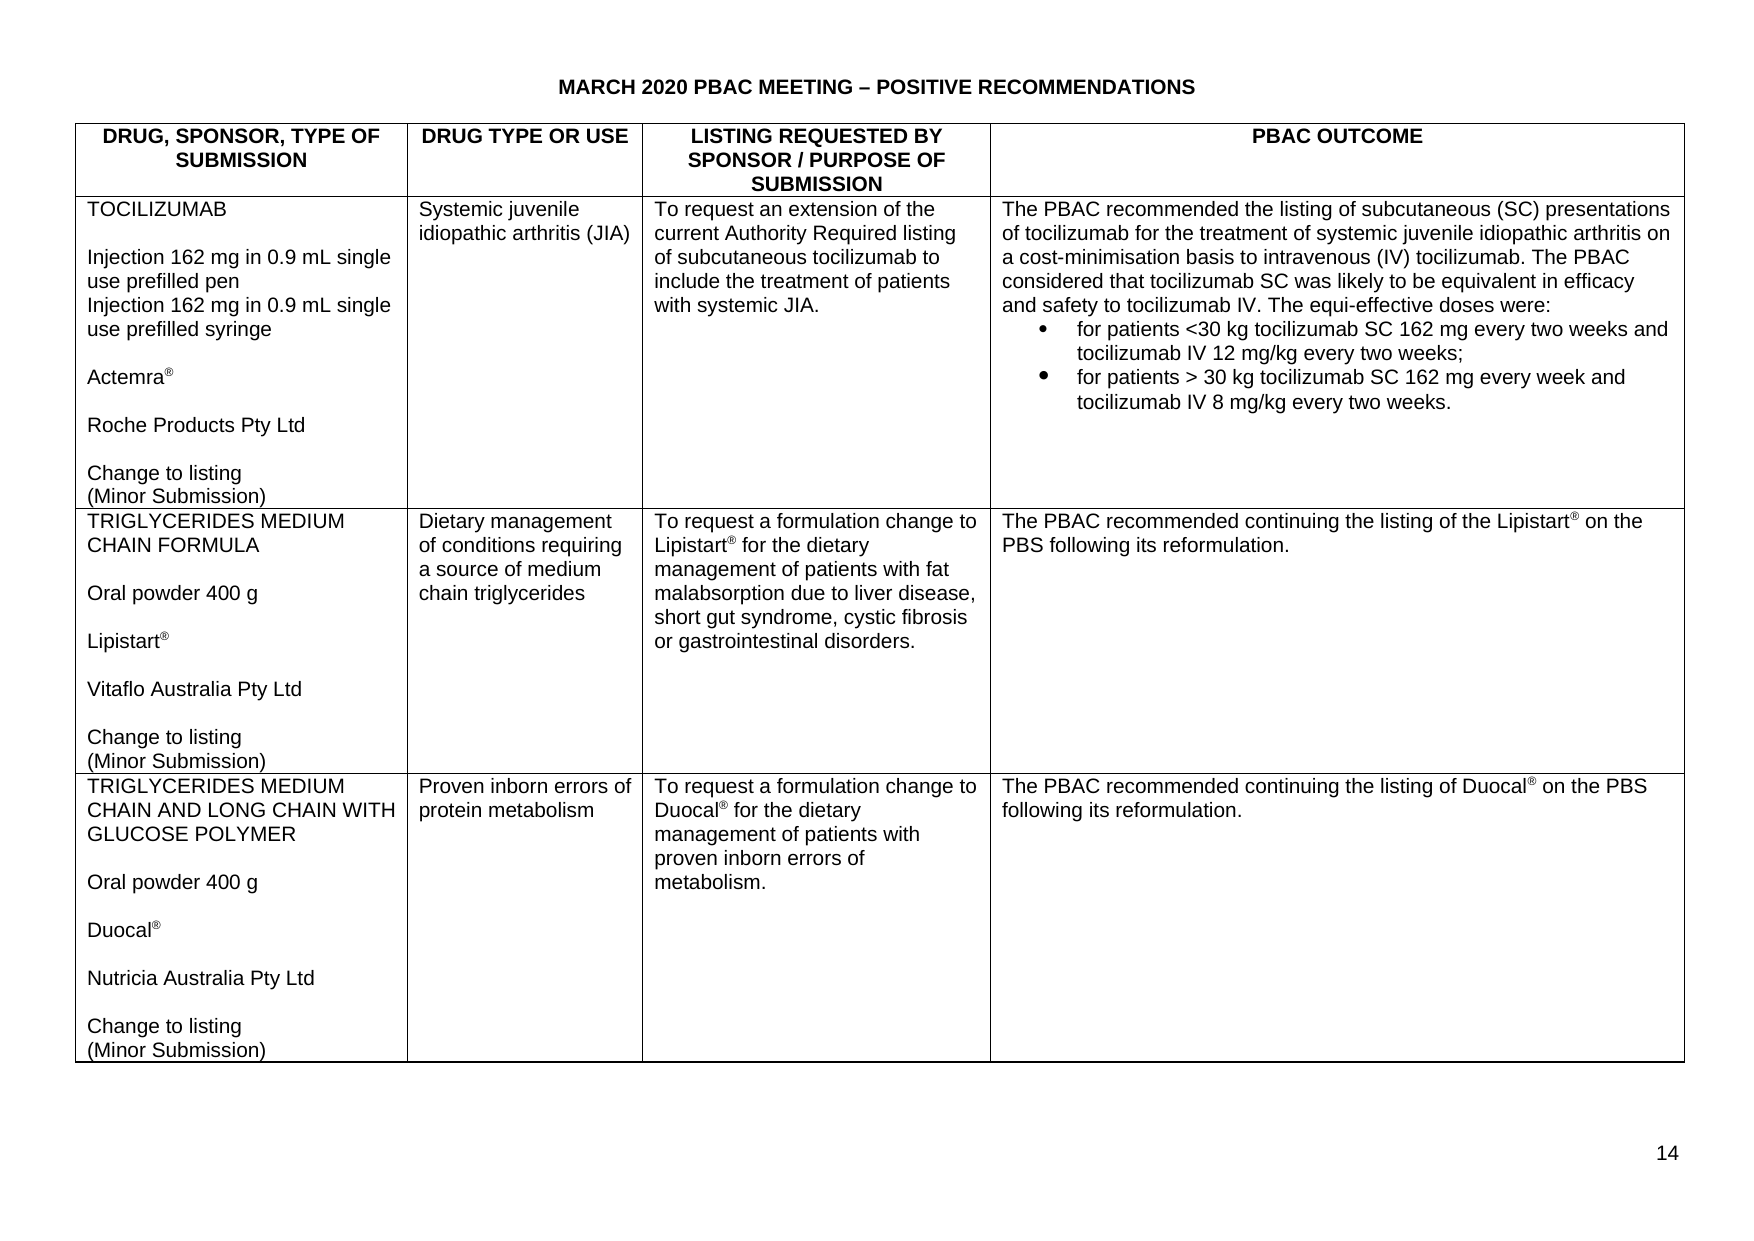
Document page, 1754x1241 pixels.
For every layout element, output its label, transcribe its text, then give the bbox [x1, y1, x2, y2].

table_cell The PBAC recommended continuing the listing of the Lipistart® on the PBS following its reformulation. [991, 509, 1684, 773]
table_header DRUG, SPONSOR, TYPE OF SUBMISSION [76, 124, 407, 196]
table_cell TRIGLYCERIDES MEDIUM CHAIN AND LONG CHAIN WITH GLUCOSE POLYMER Oral powder 400 g Duocal® Nutricia Australia Pty Ltd Change to listing (Minor Submission) [76, 774, 407, 1061]
table_cell To request an extension of the current Authority Required listing of subcutaneous tocilizumab to include the treatment of patients with systemic JIA. [643, 197, 990, 508]
table_cell TRIGLYCERIDES MEDIUM CHAIN FORMULA Oral powder 400 g Lipistart® Vitaflo Australia Pty Ltd Change to listing (Minor Submission) [76, 509, 407, 773]
table_header PBAC OUTCOME [991, 124, 1684, 196]
table_cell Systemic juvenile idiopathic arthritis (JIA) [408, 197, 642, 508]
table_cell To request a formulation change to Duocal® for the dietary management of patients with proven inborn errors of metabolism. [643, 774, 990, 1061]
table_cell Proven inborn errors of protein metabolism [408, 774, 642, 1061]
table_cell The PBAC recommended the listing of subcutaneous (SC) presentations of tocilizumab for the treatment of systemic juvenile idiopathic arthritis on a cost-minimisation basis to intravenous (IV) tocilizumab. The PBAC considered that tocilizumab SC was likely to be equivalent in efficacy and safety to tocilizumab IV. The equi-effective doses were: for patients <30 kg tocilizumab SC 162 mg every two weeks and tocilizumab IV 12 mg/kg every two weeks; for patients > 30 kg tocilizumab SC 162 mg every week and tocilizumab IV 8 mg/kg every two weeks. [991, 197, 1684, 508]
table_cell To request a formulation change to Lipistart® for the dietary management of patients with fat malabsorption due to liver disease, short gut syndrome, cystic fibrosis or gastrointestinal disorders. [643, 509, 990, 773]
table_header DRUG TYPE OR USE [408, 124, 642, 196]
table_cell The PBAC recommended continuing the listing of Duocal® on the PBS following its reformulation. [991, 774, 1684, 1061]
table_header LISTING REQUESTED BY SPONSOR / PURPOSE OF SUBMISSION [643, 124, 990, 196]
table_cell Dietary management of conditions requiring a source of medium chain triglycerides [408, 509, 642, 773]
table_cell TOCILIZUMAB Injection 162 mg in 0.9 mL single use prefilled pen Injection 162 mg in 0.9 mL single use prefilled syringe Actemra® Roche Products Pty Ltd Change to listing (Minor Submission) [76, 197, 407, 508]
